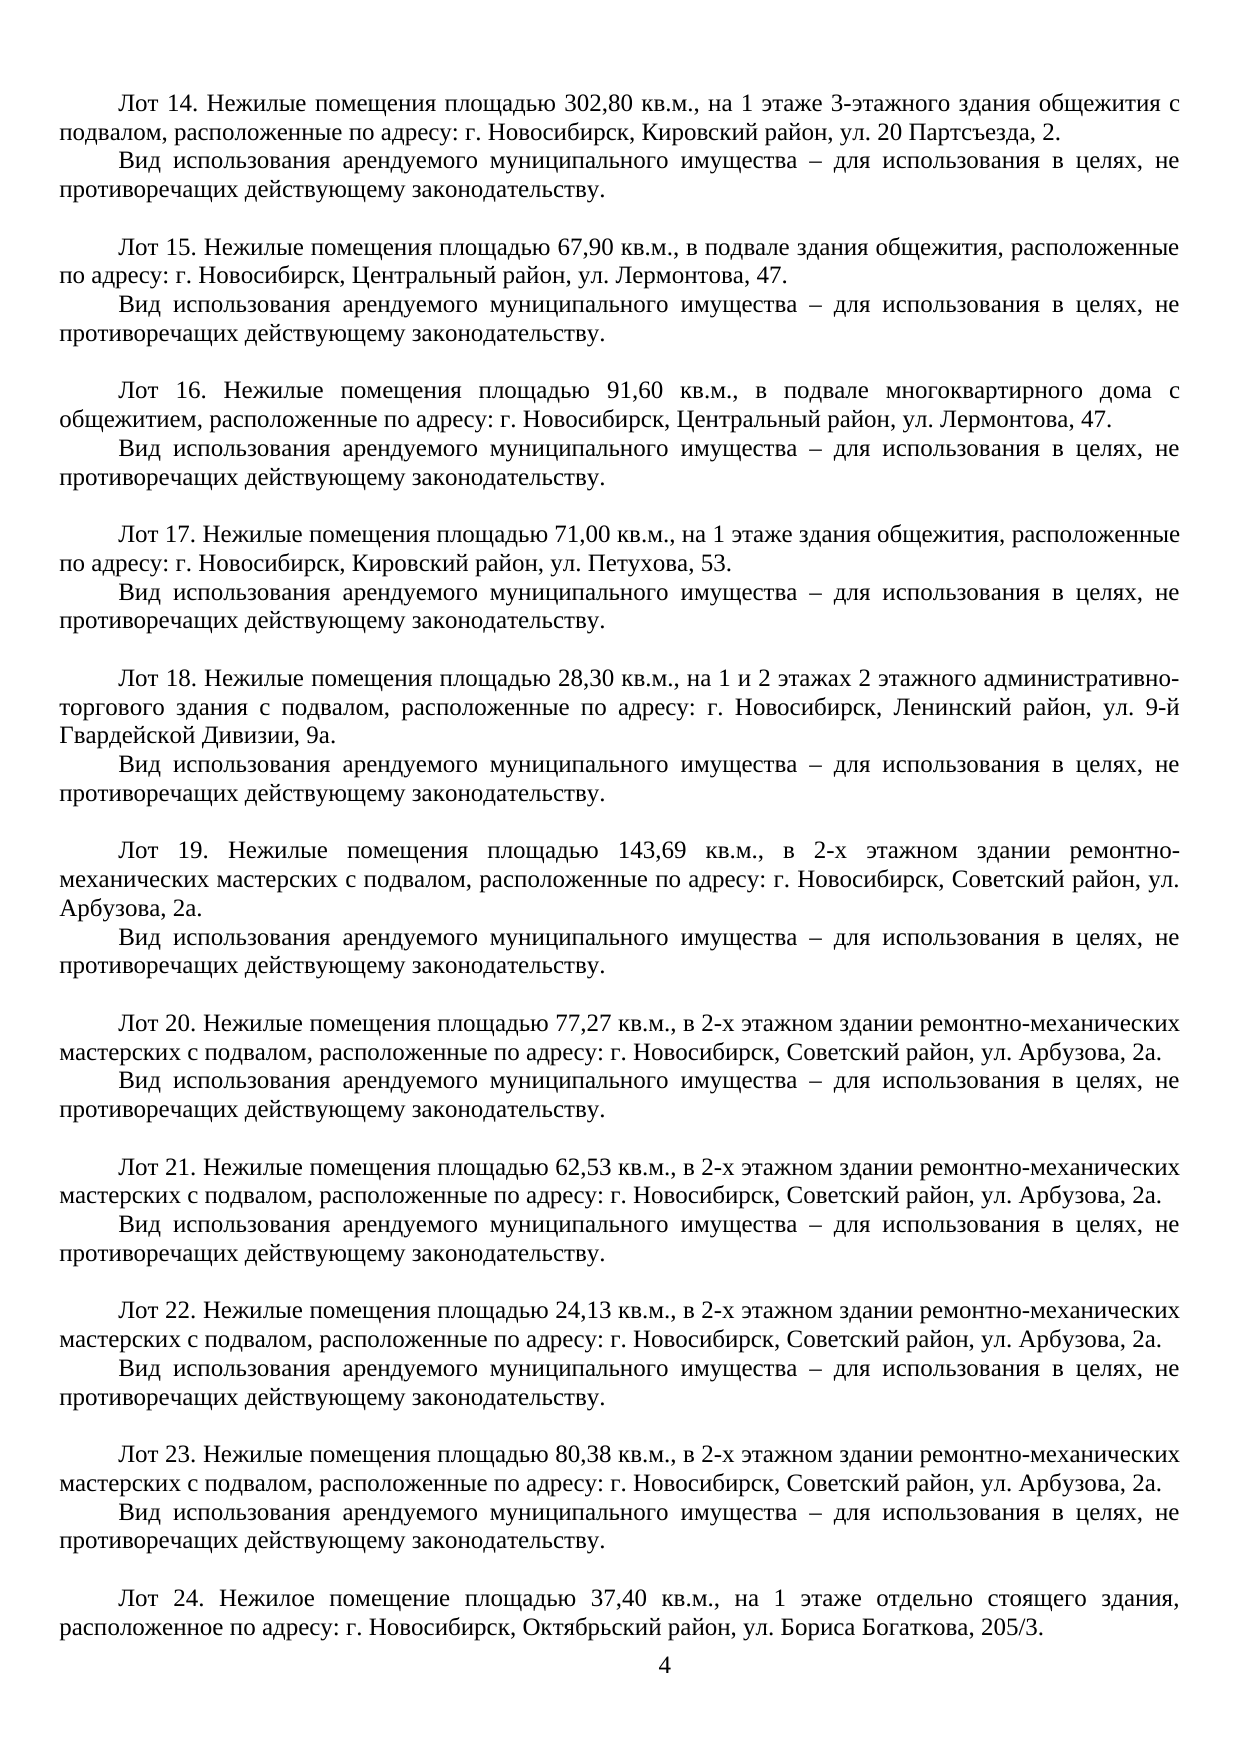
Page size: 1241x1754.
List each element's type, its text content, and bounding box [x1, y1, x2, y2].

text Лот 16. Нежилые помещения площадью 91,60 кв.м., в подвале многоквартирного дома с общежитием, расположенные по адресу: г. Новосибирск, Центральный район, ул. Лермонтова, 47. [59, 375, 1181, 433]
text Лот 17. Нежилые помещения площадью 71,00 кв.м., на 1 этаже здания общежития, расположенные по адресу: г. Новосибирск, Кировский район, ул. Петухова, 53. [59, 519, 1181, 577]
text Вид использования арендуемого муниципального имущества – для использования в целях, не противоречащих действующему законодательству. [59, 433, 1181, 490]
text Лот 14. Нежилые помещения площадью 302,80 кв.м., на 1 этаже 3-этажного здания общежития с подвалом, расположенные по адресу: г. Новосибирск, Кировский район, ул. 20 Партсъезда, 2. [59, 88, 1181, 145]
text Вид использования арендуемого муниципального имущества – для использования в целях, не противоречащих действующему законодательству. [59, 1065, 1181, 1123]
text Лот 19. Нежилые помещения площадью 143,69 кв.м., в 2-х этажном здании ремонтно-механических мастерских с подвалом, расположенные по адресу: г. Новосибирск, Советский район, ул. Арбузова, 2а. [59, 835, 1181, 922]
text Лот 15. Нежилые помещения площадью 67,90 кв.м., в подвале здания общежития, расположенные по адресу: г. Новосибирск, Центральный район, ул. Лермонтова, 47. [59, 232, 1181, 289]
text Вид использования арендуемого муниципального имущества – для использования в целях, не противоречащих действующему законодательству. [59, 577, 1181, 634]
text Вид использования арендуемого муниципального имущества – для использования в целях, не противоречащих действующему законодательству. [59, 922, 1181, 979]
text Вид использования арендуемого муниципального имущества – для использования в целях, не противоречащих действующему законодательству. [59, 1209, 1181, 1267]
text Вид использования арендуемого муниципального имущества – для использования в целях, не противоречащих действующему законодательству. [59, 749, 1181, 807]
text Лот 22. Нежилые помещения площадью 24,13 кв.м., в 2-х этажном здании ремонтно-механических мастерских с подвалом, расположенные по адресу: г. Новосибирск, Советский район, ул. Арбузова, 2а. [59, 1295, 1181, 1353]
text Лот 20. Нежилые помещения площадью 77,27 кв.м., в 2-х этажном здании ремонтно-механических мастерских с подвалом, расположенные по адресу: г. Новосибирск, Советский район, ул. Арбузова, 2а. [59, 1008, 1181, 1065]
text Вид использования арендуемого муниципального имущества – для использования в целях, не противоречащих действующему законодательству. [59, 1353, 1181, 1410]
text Лот 21. Нежилые помещения площадью 62,53 кв.м., в 2-х этажном здании ремонтно-механических мастерских с подвалом, расположенные по адресу: г. Новосибирск, Советский район, ул. Арбузова, 2а. [59, 1152, 1181, 1209]
text Вид использования арендуемого муниципального имущества – для использования в целях, не противоречащих действующему законодательству. [59, 145, 1181, 203]
text Лот 24. Нежилое помещение площадью 37,40 кв.м., на 1 этаже отдельно стоящего здания, расположенное по адресу: г. Новосибирск, Октябрьский район, ул. Бориса Богаткова, 205/3. [59, 1583, 1181, 1640]
text Лот 23. Нежилые помещения площадью 80,38 кв.м., в 2-х этажном здании ремонтно-механических мастерских с подвалом, расположенные по адресу: г. Новосибирск, Советский район, ул. Арбузова, 2а. [59, 1439, 1181, 1497]
text Вид использования арендуемого муниципального имущества – для использования в целях, не противоречащих действующему законодательству. [59, 1497, 1181, 1554]
text Вид использования арендуемого муниципального имущества – для использования в целях, не противоречащих действующему законодательству. [59, 289, 1181, 347]
text Лот 18. Нежилые помещения площадью 28,30 кв.м., на 1 и 2 этажах 2 этажного административно-торгового здания с подвалом, расположенные по адресу: г. Новосибирск, Ленинский район, ул. 9-й Гвардейской Дивизии, 9а. [59, 663, 1181, 749]
